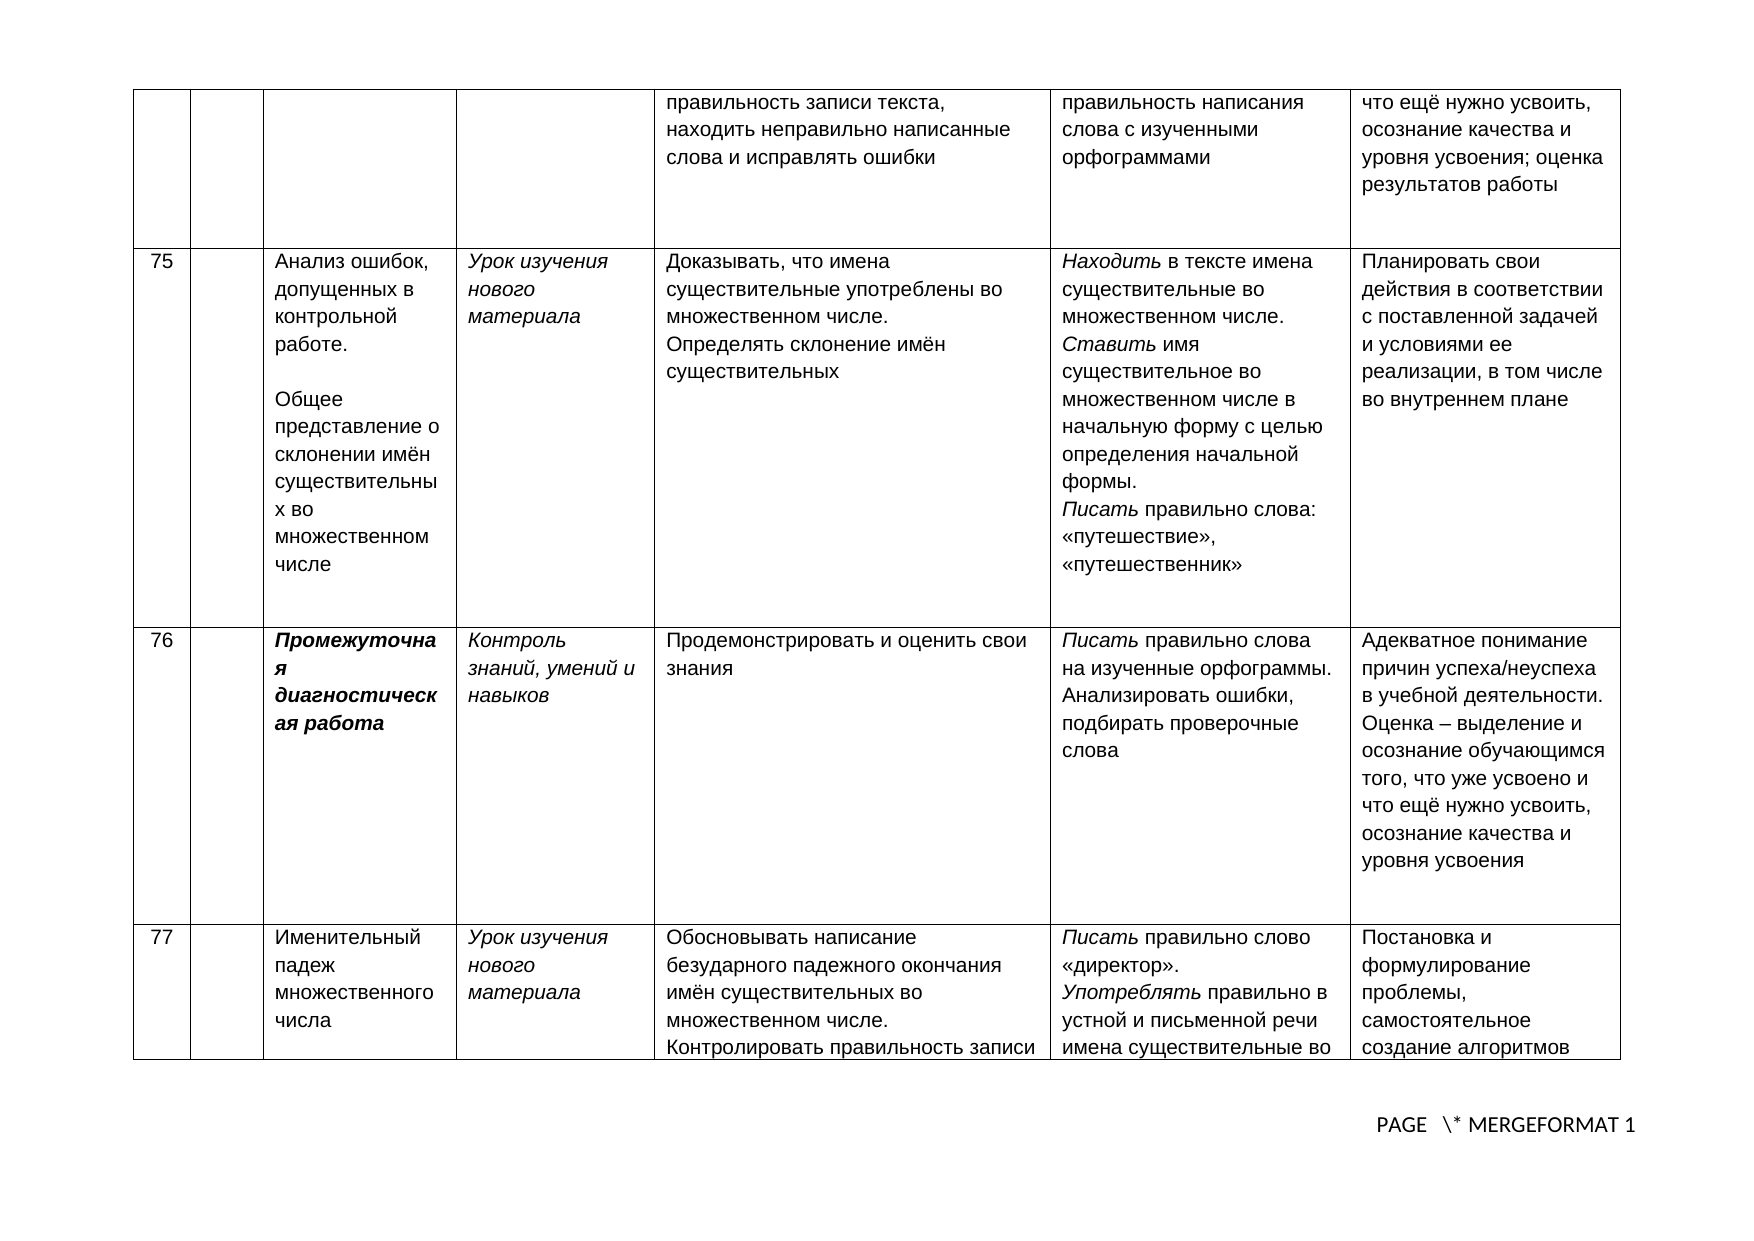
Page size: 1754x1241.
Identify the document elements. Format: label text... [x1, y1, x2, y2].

table_cell [191, 628, 263, 924]
table_cell [191, 249, 263, 627]
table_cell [457, 90, 654, 248]
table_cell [655, 925, 1050, 1059]
table_cell Контроль знаний, умений и навыков [457, 628, 654, 924]
table_cell Планировать свои действия в соответствии с поставленной задачей и условиями ее реализации, в том числе во внутреннем плане [1351, 249, 1620, 627]
table_cell Анализ ошибок, допущенных в контрольной работе. Общее представление о склонении имён существительных во множественном числе [264, 249, 456, 627]
table_cell Доказывать, что имена существительные употреблены во множественном числе. Определять склонение имён существительных [655, 249, 1050, 627]
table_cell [1051, 90, 1350, 248]
table_cell Писать правильно слова на изученные орфограммы. Анализировать ошибки, подбирать проверочные слова [1051, 628, 1350, 924]
table_cell Адекватное понимание причин успеха/неуспеха в учебной деятельности. Оценка – выделение и осознание обучающимся того, что уже усвоено и что ещё нужно усвоить, осознание качества и уровня усвоения [1351, 628, 1620, 924]
table_cell [191, 925, 263, 1059]
table_cell Продемонстрировать и оценить свои знания [655, 628, 1050, 924]
table_cell [191, 90, 263, 248]
table_cell Урок изучения нового материала [457, 249, 654, 627]
table_cell Находить в тексте имена существительные во множественном числе. Ставить имя существительное во множественном числе в начальную форму с целью определения начальной формы. Писать правильно слова: «путешествие», «путешественник» [1051, 249, 1350, 627]
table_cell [264, 90, 456, 248]
table_cell Промежуточная диагностическая работа [264, 628, 456, 924]
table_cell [1051, 925, 1350, 1059]
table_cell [457, 925, 654, 1059]
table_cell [1351, 90, 1620, 248]
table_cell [1351, 925, 1620, 1059]
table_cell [655, 90, 1050, 248]
table_cell 76 [134, 628, 190, 924]
table_cell 77 [134, 925, 190, 1059]
table_cell 74 [134, 90, 190, 248]
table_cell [264, 925, 456, 1059]
table_cell 75 [134, 249, 190, 627]
